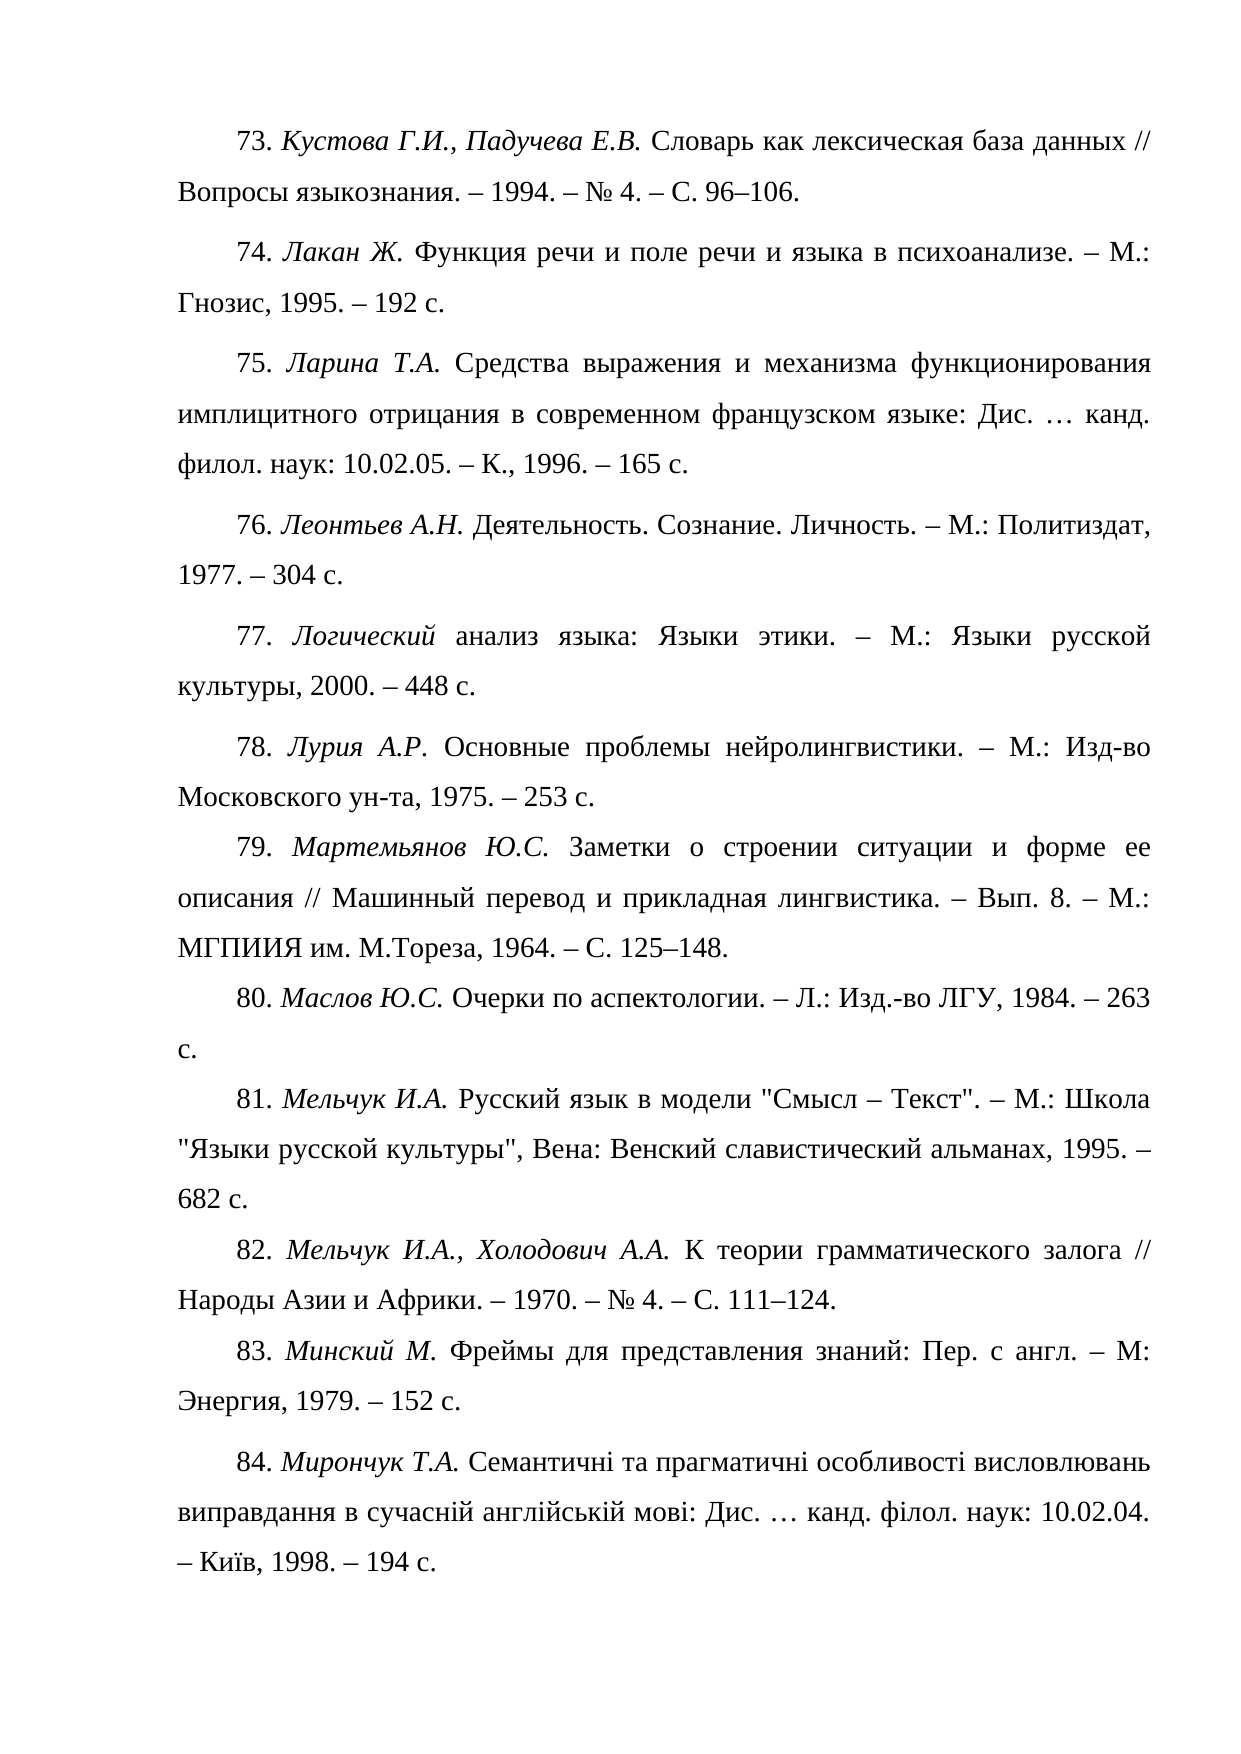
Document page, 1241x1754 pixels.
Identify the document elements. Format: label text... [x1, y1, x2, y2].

text 80. Маслов Ю.С. Очерки по аспектологии. – Л.: Изд.-во ЛГУ, 1984. – 263 с. [177, 980, 1152, 1064]
text 79. Мартемьянов Ю.С. Заметки о строении ситуации и форме ее описания // Машинный перевод и прикладная лингвистика. – Вып. 8. – М.: МГПИИЯ им. М.Тореза, 1964. – С. 125–148. [177, 829, 1152, 964]
text 78. Лурия А.Р. Основные проблемы нейролингвистики. – М.: Изд-во Московского ун-та, 1975. – 253 с. [177, 729, 1152, 813]
text 77. Логический анализ языка: Языки этики. – М.: Языки русской культуры, 2000. – 448 с. [177, 618, 1152, 702]
text 84. Мирончук Т.А. Семантичні та прагматичні особливості висловлювань виправдання в сучасній англійській мові: Дис. … канд. філол. наук: 10.02.04. – Київ, 1998. – 194 с. [177, 1444, 1152, 1578]
text 81. Мельчук И.А. Русский язык в модели "Смысл – Текст". – М.: Школа "Языки русской культуры", Вена: Венский славистический альманах, 1995. – 682 с. [177, 1081, 1152, 1215]
text 73. Кустова Г.И., Падучева Е.В. Словарь как лексическая база данных // Вопросы языкознания. – 1994. – № 4. – С. 96–106. [177, 123, 1152, 207]
text 74. Лакан Ж. Функция речи и поле речи и языка в психоанализе. – М.: Гнозис, 1995. – 192 с. [177, 234, 1152, 318]
text 83. Минский М. Фреймы для представления знаний: Пер. с англ. – М: Энергия, 1979. – 152 с. [177, 1333, 1152, 1416]
text 75. Ларина Т.А. Средства выражения и механизма функционирования имплицитного отрицания в современном французском языке: Дис. … канд. филол. наук: 10.02.05. – К., 1996. – 165 с. [177, 345, 1152, 479]
text 82. Мельчук И.А., Холодович А.А. К теории грамматического залога // Народы Азии и Африки. – 1970. – № 4. – С. 111–124. [177, 1232, 1152, 1316]
text 76. Леонтьев А.Н. Деятельность. Сознание. Личность. – М.: Политиздат, 1977. – 304 с. [177, 507, 1152, 591]
